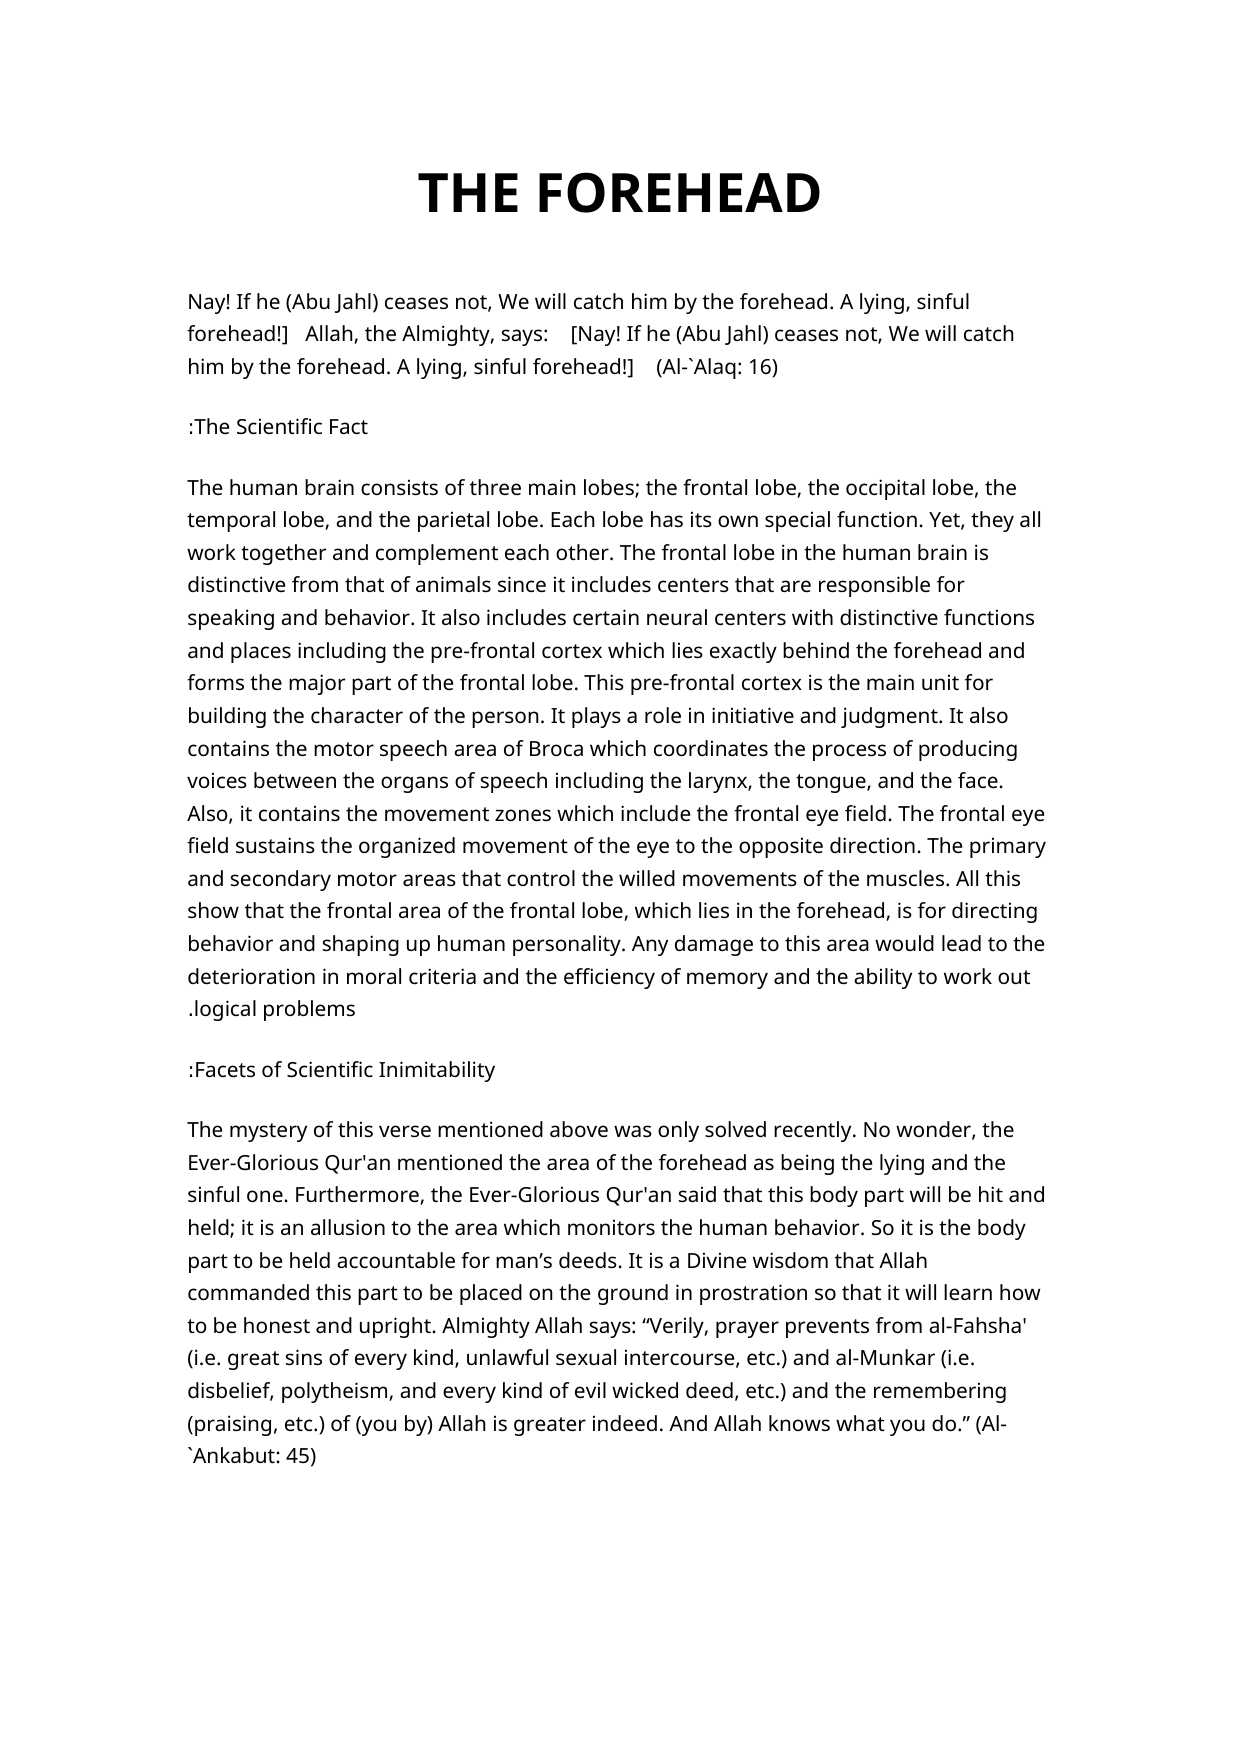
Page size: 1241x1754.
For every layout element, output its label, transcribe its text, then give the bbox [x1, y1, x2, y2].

subtitle THE FOREHEAD [187, 155, 1053, 229]
text Nay! If he (Abu Jahl) ceases not, We will catch him by the forehead. A lying, sinful forehead!] Allah, the Almighty, says: [Nay! If he (Abu Jahl) ceases not, We will catch him by the forehead. A lying, sinful forehead!] (Al-`Alaq: 16) The Scientific Fact: The human brain consists of three main lobes; the frontal lobe, the occipital lobe, the temporal lobe, and the parietal lobe. Each lobe has its own special function. Yet, they all work together and complement each other. The frontal lobe in the human brain is distinctive from that of animals since it includes centers that are responsible for speaking and behavior. It also includes certain neural centers with distinctive functions and places including the pre-frontal cortex which lies exactly behind the forehead and forms the major part of the frontal lobe. This pre-frontal cortex is the main unit for building the character of the person. It plays a role in initiative and judgment. It also contains the motor speech area of Broca which coordinates the process of producing voices between the organs of speech including the larynx, the tongue, and the face. Also, it contains the movement zones which include the frontal eye field. The frontal eye field sustains the organized movement of the eye to the opposite direction. The primary and secondary motor areas that control the willed movements of the muscles. All this show that the frontal area of the frontal lobe, which lies in the forehead, is for directing behavior and shaping up human personality. Any damage to this area would lead to the deterioration in moral criteria and the efficiency of memory and the ability to work out logical problems. Facets of Scientific Inimitability: The mystery of this verse mentioned above was only solved recently. No wonder, the Ever-Glorious Qur'an mentioned the area of the forehead as being the lying and the sinful one. Furthermore, the Ever-Glorious Qur'an said that this body part will be hit and held; it is an allusion to the area which monitors the human behavior. So it is the body part to be held accountable for man’s deeds. It is a Divine wisdom that Allah commanded this part to be placed on the ground in prostration so that it will learn how to be honest and upright. Almighty Allah says: “Verily, prayer prevents from al-Fahsha' (i.e. great sins of every kind, unlawful sexual intercourse, etc.) and al-Munkar (i.e. disbelief, polytheism, and every kind of evil wicked deed, etc.) and the remembering (praising, etc.) of (you by) Allah is greater indeed. And Allah knows what you do.” (Al-`Ankabut: 45) [187, 287, 1053, 1470]
